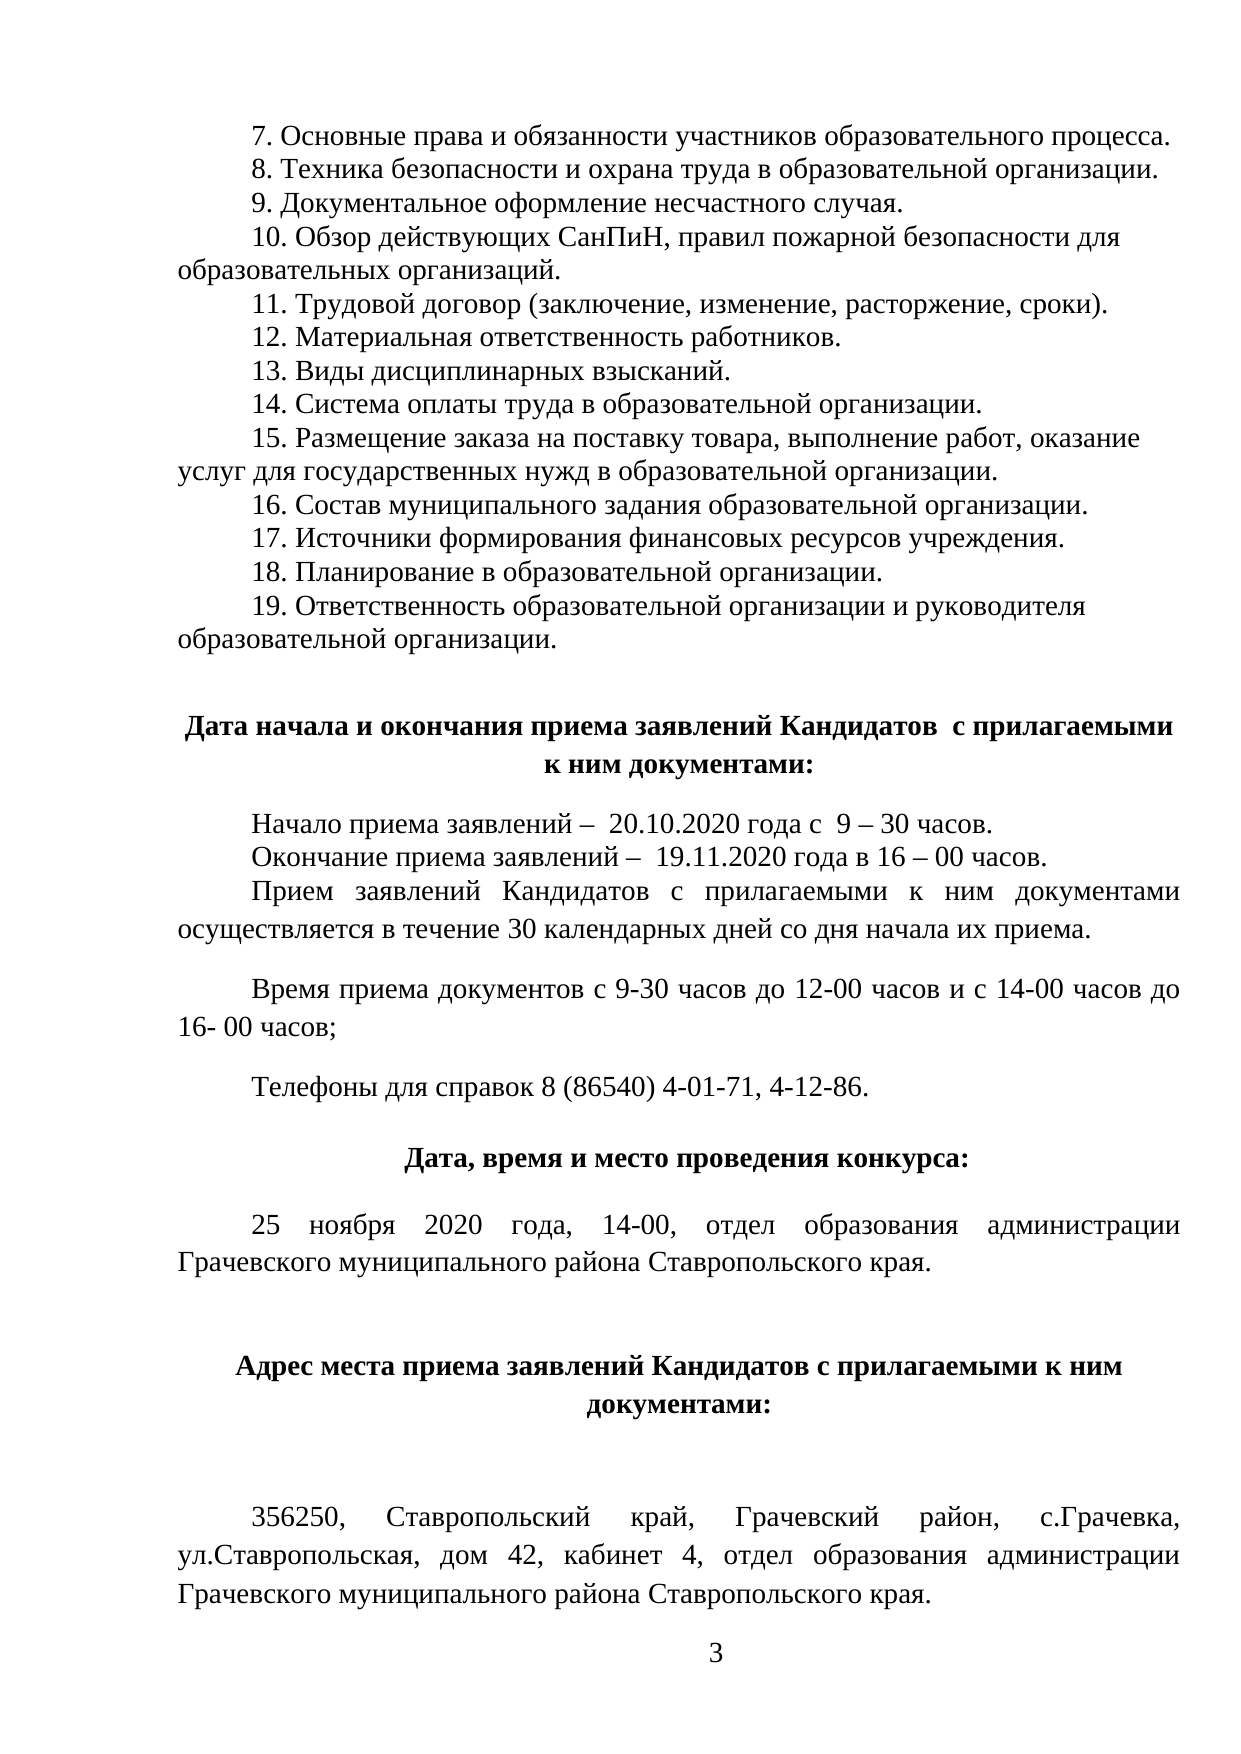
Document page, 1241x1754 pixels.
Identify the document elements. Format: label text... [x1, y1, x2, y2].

text 10. Обзор действующих СанПиН, правил пожарной безопасности для образовательных организаций. [177, 219, 1181, 286]
text 13. Виды дисциплинарных взысканий. [177, 353, 1181, 386]
text Время приема документов с 9-30 часов до 12-00 часов и с 14-00 часов до 16- 00 часов; [177, 971, 1181, 1043]
text 3 [177, 1635, 1181, 1669]
text Телефоны для справок 8 (86540) 4-01-71, 4-12-86. [177, 1069, 1181, 1102]
text 12. Материальная ответственность работников. [177, 319, 1181, 353]
text 17. Источники формирования финансовых ресурсов учреждения. [177, 521, 1181, 554]
text Адрес места приема заявлений Кандидатов с прилагаемыми к ним документами: [177, 1348, 1181, 1420]
text 7. Основные права и обязанности участников образовательного процесса. [177, 118, 1181, 152]
text 16. Состав муниципального задания образовательной организации. [177, 487, 1181, 521]
text 9. Документальное оформление несчастного случая. [177, 185, 1181, 219]
text 15. Размещение заказа на поставку товара, выполнение работ, оказание услуг для государственных нужд в образовательной организации. [177, 420, 1181, 487]
text Дата, время и место проведения конкурса: [177, 1136, 1181, 1174]
text Дата начала и окончания приема заявлений Кандидатов с прилагаемыми к ним документами: [177, 708, 1181, 780]
text 19. Ответственность образовательной организации и руководителя образовательной организации. [177, 588, 1181, 655]
text 356250, Ставропольский край, Грачевский район, с.Грачевка, ул.Ставропольская, дом 42, кабинет 4, отдел образования администрации Грачевского муниципального района Ставропольского края. [177, 1499, 1181, 1609]
text Прием заявлений Кандидатов с прилагаемыми к ним документами осуществляется в течение 30 календарных дней со дня начала их приема. [177, 873, 1181, 945]
text 11. Трудовой договор (заключение, изменение, расторжение, сроки). [177, 286, 1181, 319]
text Окончание приема заявлений – 19.11.2020 года в 16 – 00 часов. [177, 839, 1181, 873]
text 25 ноября 2020 года, 14-00, отдел образования администрации Грачевского муниципального района Ставропольского края. [177, 1203, 1181, 1278]
text Начало приема заявлений – 20.10.2020 года с 9 – 30 часов. [177, 806, 1181, 839]
text 14. Система оплаты труда в образовательной организации. [177, 386, 1181, 420]
text 8. Техника безопасности и охрана труда в образовательной организации. [177, 152, 1181, 185]
text 18. Планирование в образовательной организации. [177, 554, 1181, 588]
